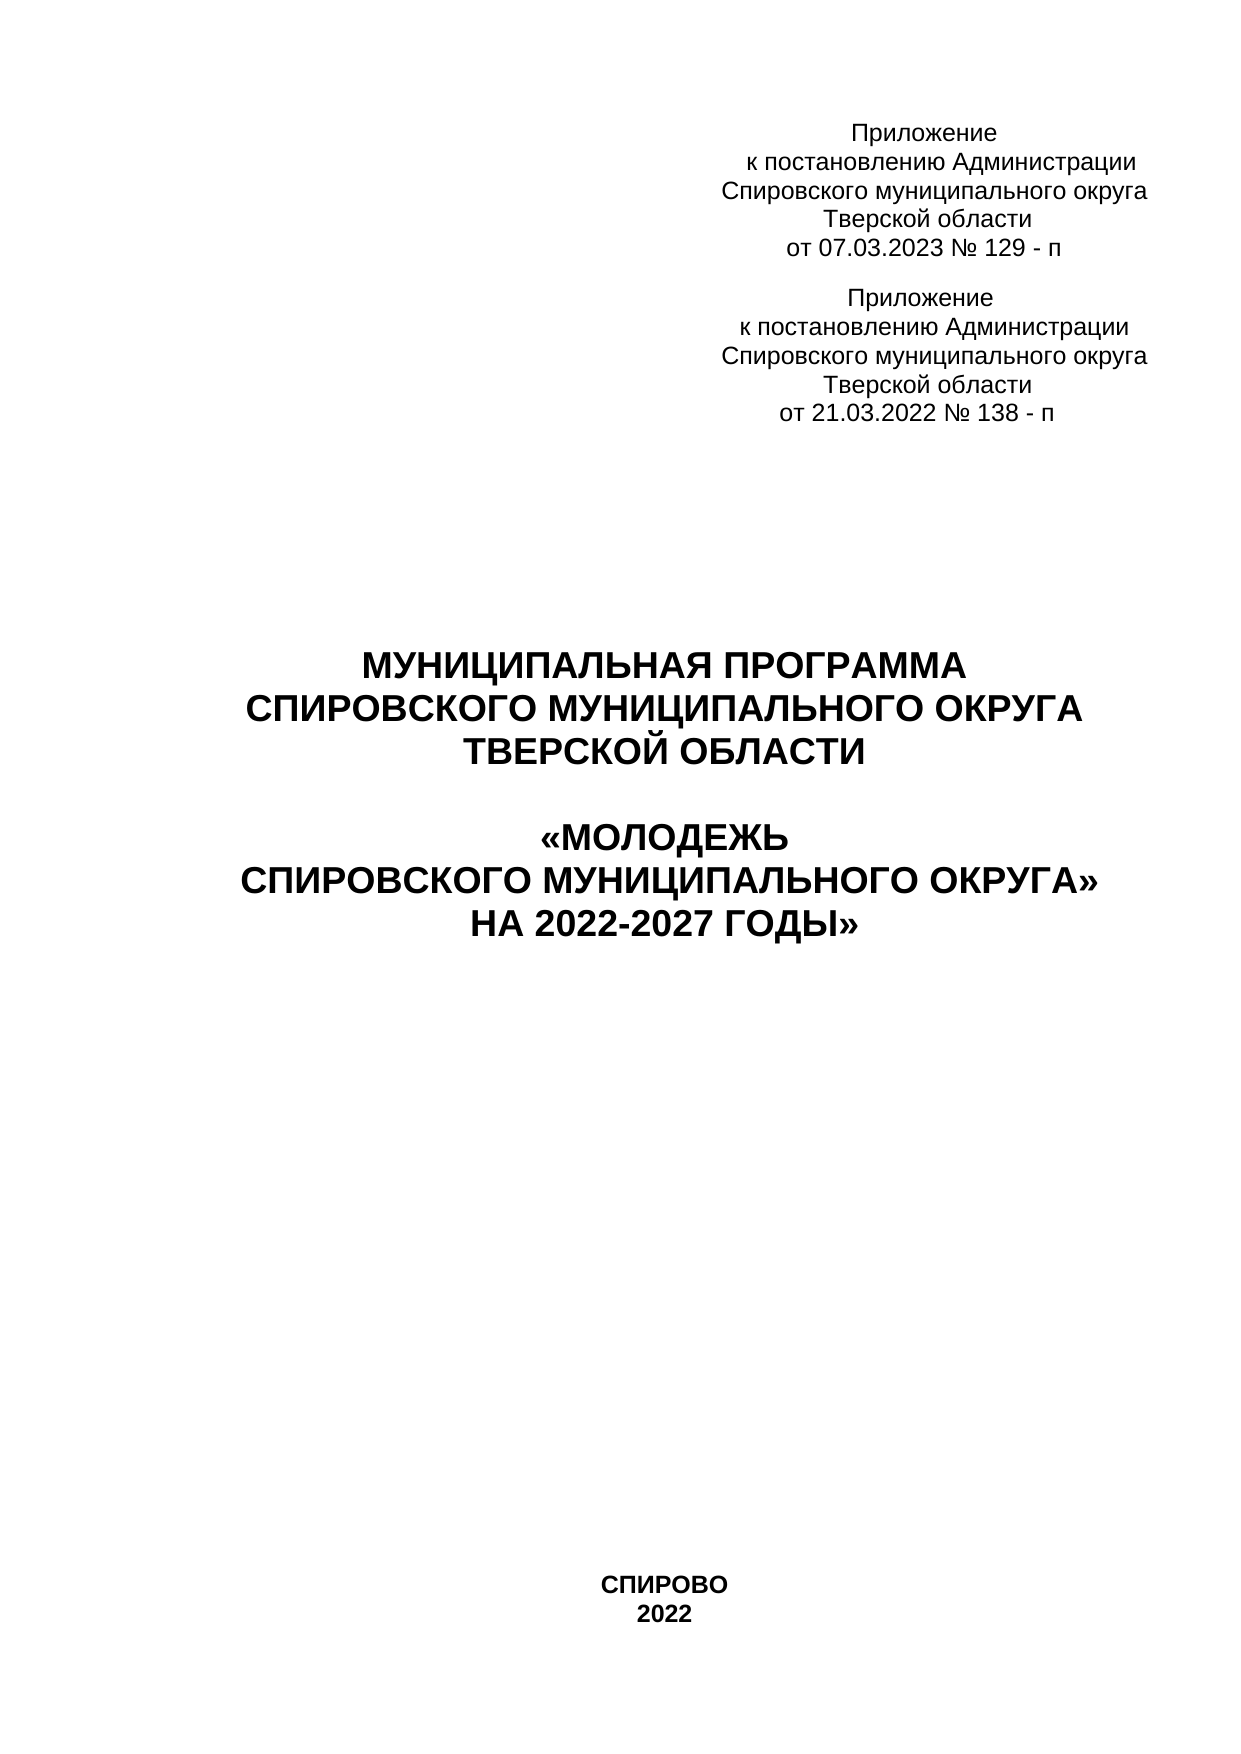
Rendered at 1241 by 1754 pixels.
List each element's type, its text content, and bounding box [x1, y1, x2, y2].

text к постановлению Администрации [177, 147, 1152, 176]
text СПИРОВСКОГО МУНИЦИПАЛЬНОГО ОКРУГА [177, 686, 1152, 729]
text Приложение [177, 118, 1152, 147]
text Спировского муниципального округа [177, 341, 1152, 370]
text Приложение [177, 283, 1152, 312]
text 2022 [177, 1599, 1152, 1627]
text НА 2022-2027 ГОДЫ» [177, 902, 1152, 945]
text «МОЛОДЕЖЬ [177, 815, 1152, 858]
text Спировского муниципального округа [177, 176, 1152, 204]
text от 21.03.2022 № 138 - п [177, 398, 1152, 427]
text к постановлению Администрации [177, 312, 1152, 341]
text МУНИЦИПАЛЬНАЯ ПРОГРАММА [177, 643, 1152, 686]
text от 07.03.2023 № 129 - п [177, 233, 1152, 262]
text СПИРОВО [177, 1570, 1152, 1599]
text Тверской области [177, 204, 1152, 233]
text СПИРОВСКОГО МУНИЦИПАЛЬНОГО ОКРУГА» [177, 858, 1152, 902]
text ТВЕРСКОЙ ОБЛАСТИ [177, 729, 1152, 772]
text Тверской области [177, 370, 1152, 398]
